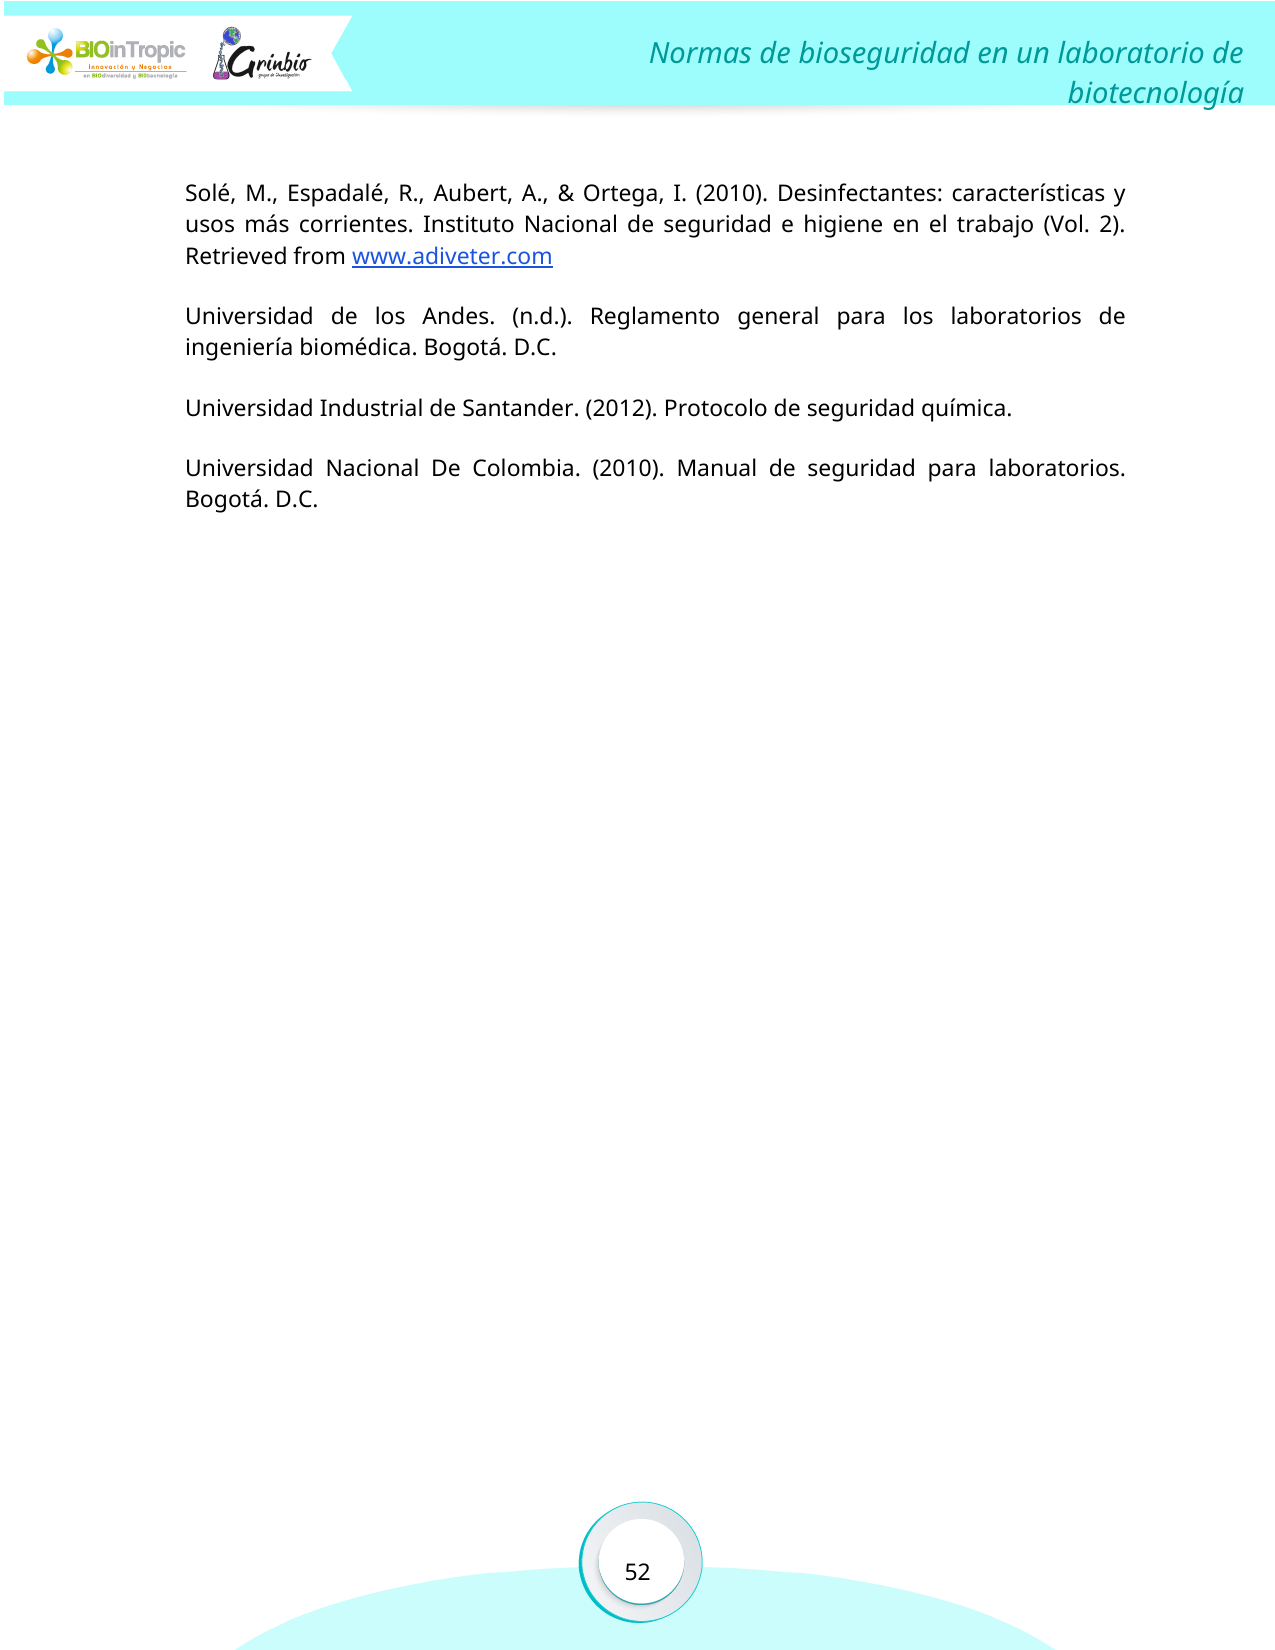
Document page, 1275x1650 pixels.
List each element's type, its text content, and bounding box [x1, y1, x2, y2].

text Solé, M., Espadalé, R., Aubert, A., & Ortega, I. (2010). Desinfectantes: características y usos más corrientes. Instituto Nacional de seguridad e higiene en el trabajo (Vol. 2). Retrieved from www.adiveter.com [185, 177, 1127, 271]
text Universidad de los Andes. (n.d.). Reglamento general para los laboratorios de ingeniería biomédica. Bogotá. D.C. [185, 300, 1127, 363]
text Universidad Nacional De Colombia. (2010). Manual de seguridad para laboratorios. Bogotá. D.C. [185, 452, 1127, 515]
picture [3, 1, 1275, 1650]
text Universidad Industrial de Santander. (2012). Protocolo de seguridad química. [185, 392, 1127, 423]
